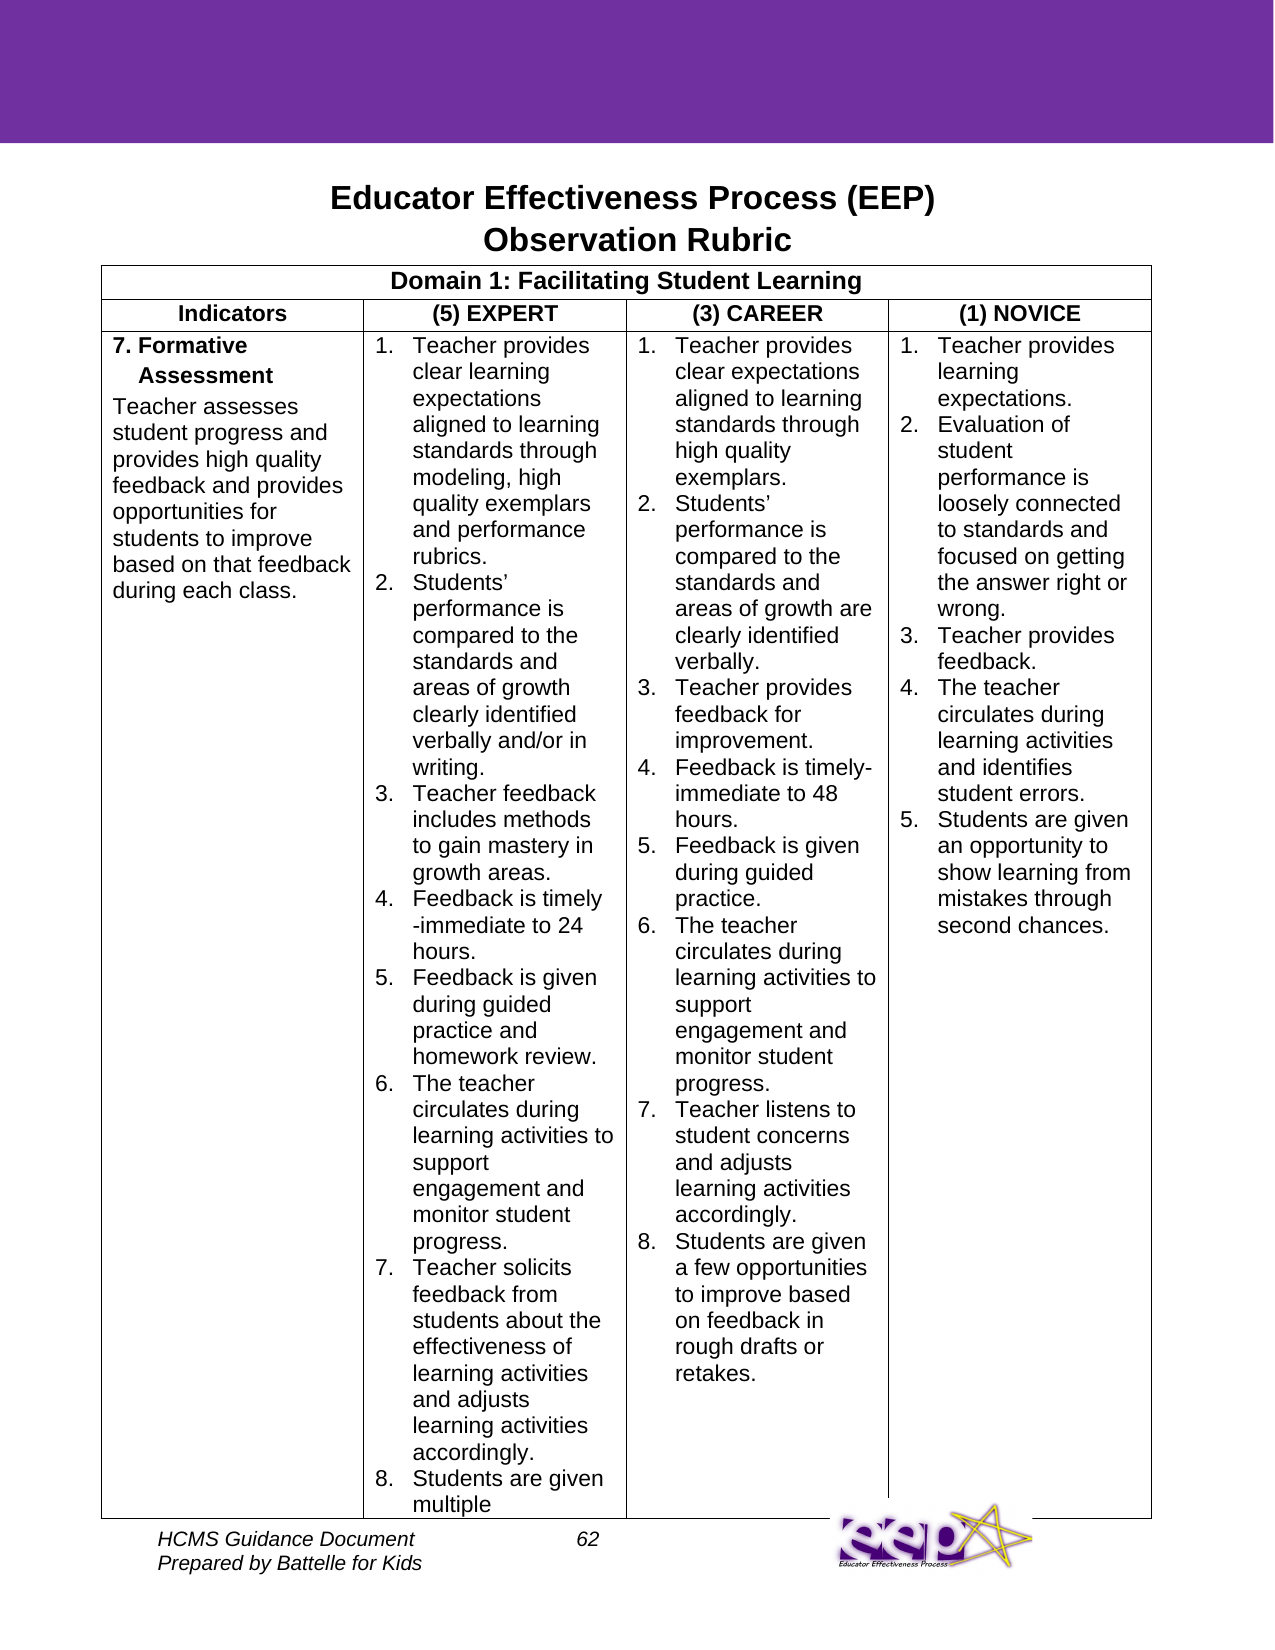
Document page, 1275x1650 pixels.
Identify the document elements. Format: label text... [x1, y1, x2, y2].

table_cell (3) CAREER [627, 300, 888, 331]
picture [829, 1498, 1033, 1586]
text Educator Effectiveness Process (EEP) Observation Rubric [45, 178, 1230, 258]
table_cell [889, 332, 1151, 1518]
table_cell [627, 332, 888, 1518]
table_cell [102, 332, 363, 1518]
table_cell Indicators [102, 300, 363, 331]
table_header Domain 1: Facilitating Student Learning [102, 266, 1151, 299]
table_cell (5) EXPERT [364, 300, 626, 331]
table_cell (1) NOVICE [889, 300, 1151, 331]
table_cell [364, 332, 626, 1518]
